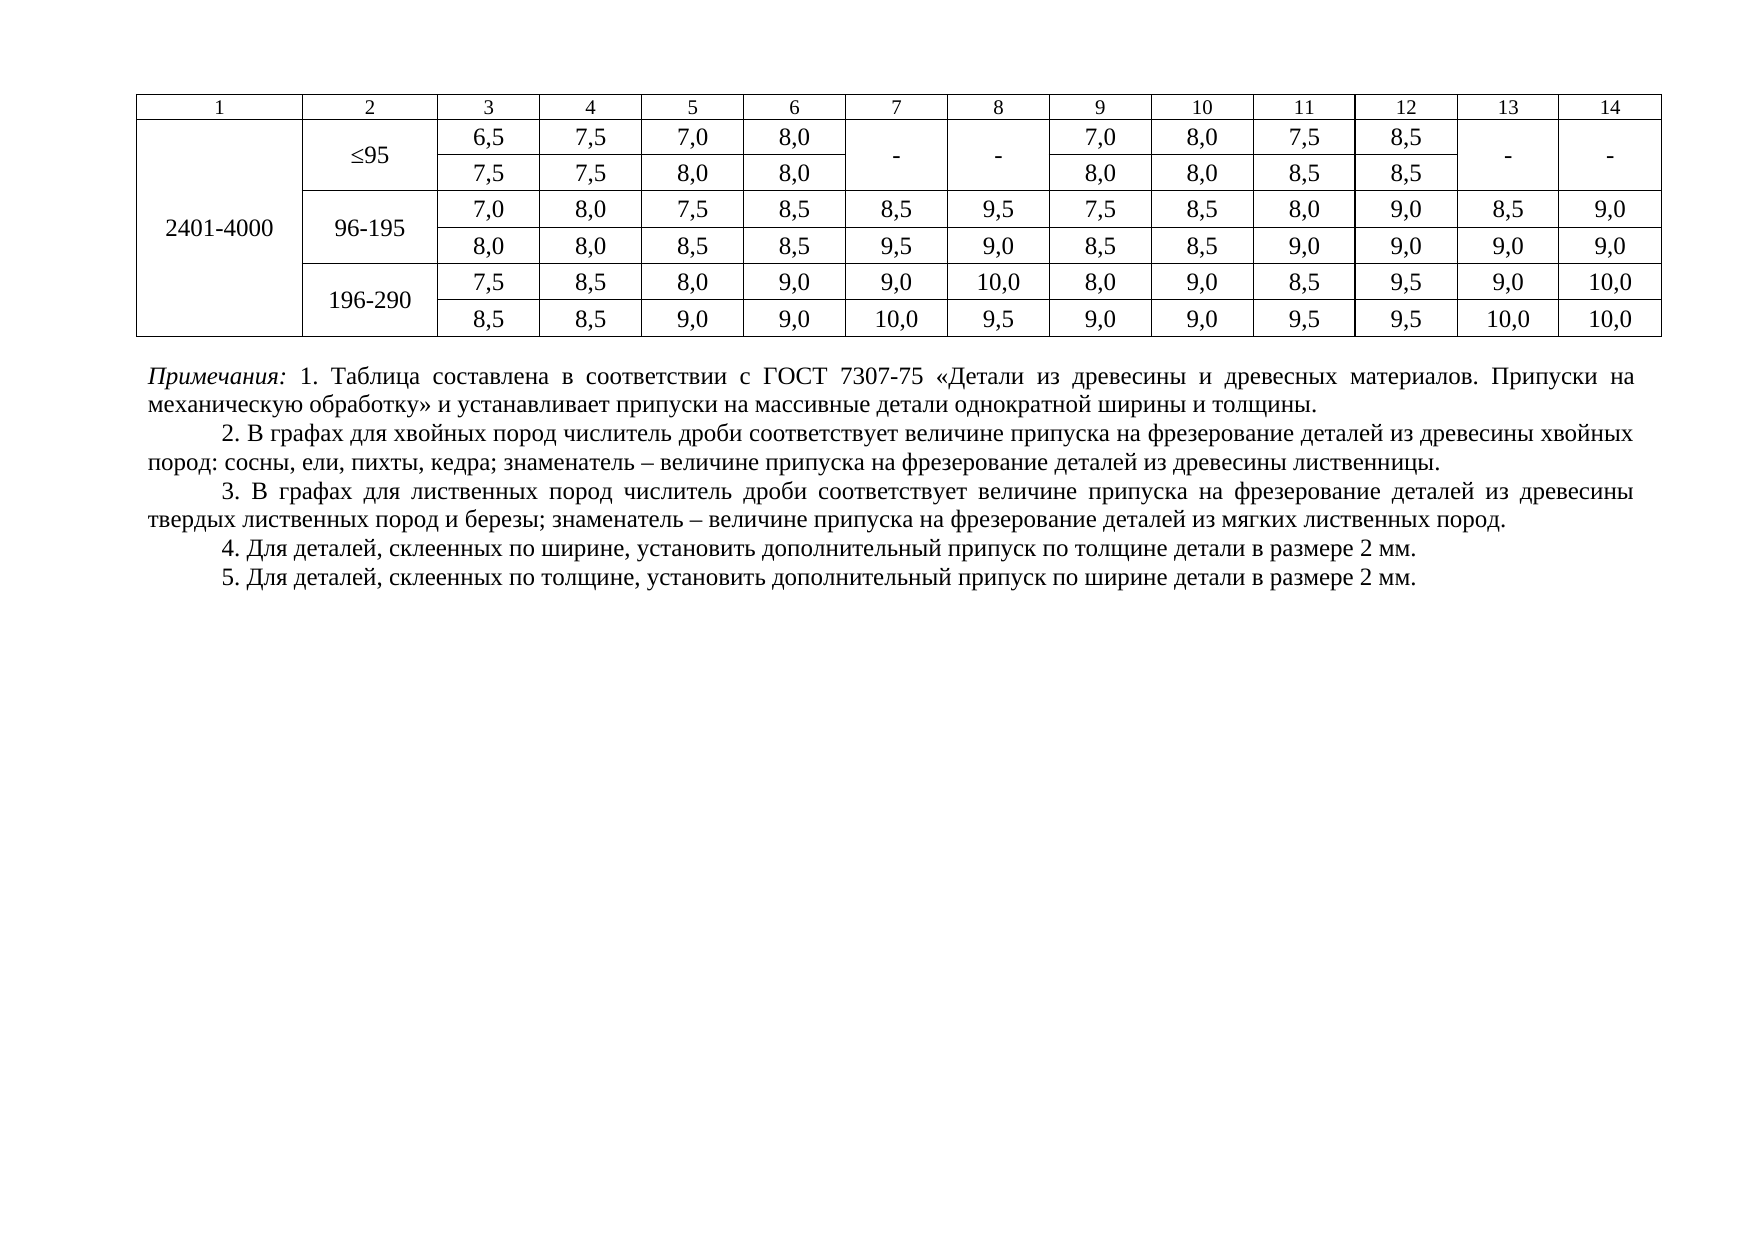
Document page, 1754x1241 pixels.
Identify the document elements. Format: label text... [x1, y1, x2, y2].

table_cell 9,0 [948, 228, 1049, 263]
table_cell 9,0 [1458, 228, 1558, 263]
table_cell 10,0 [1458, 300, 1558, 336]
table_cell 7,5 [540, 120, 641, 154]
table_cell 8,5 [1152, 191, 1253, 227]
table_cell 8,5 [846, 191, 947, 227]
table_cell ≤95 [303, 120, 437, 190]
text 3. В графах для лиственных пород числитель дроби соответствует величине припуска на фрезерование деталей из древесины твердых лиственных пород и березы; знаменатель – величине припуска на фрезерование деталей из мягких лиственных пород. [148, 476, 1636, 533]
table_cell 9,5 [1254, 300, 1354, 336]
table_header 1 [137, 95, 302, 119]
table_cell 9,0 [1050, 300, 1151, 336]
table_header 4 [540, 95, 641, 119]
table_cell 8,5 [1458, 191, 1558, 227]
table_header 3 [438, 95, 539, 119]
table_cell 9,5 [1356, 264, 1457, 299]
table_cell 10,0 [948, 264, 1049, 299]
table_cell 10,0 [1559, 264, 1661, 299]
table_header 11 [1254, 95, 1354, 119]
table_cell - [1458, 120, 1558, 190]
table_cell 7,5 [1050, 191, 1151, 227]
table_cell 9,0 [642, 300, 743, 336]
table_cell 9,5 [948, 300, 1049, 336]
table_header 7 [846, 95, 947, 119]
table_cell 7,5 [438, 155, 539, 190]
table_cell 7,5 [1254, 120, 1354, 154]
table_cell 2401-4000 [137, 120, 302, 336]
table_cell 8,0 [1152, 120, 1253, 154]
table_header 6 [744, 95, 845, 119]
table_cell 9,0 [1356, 228, 1457, 263]
table_cell 8,0 [1050, 264, 1151, 299]
table_cell 7,0 [1050, 120, 1151, 154]
table_cell 196-290 [303, 264, 437, 336]
table_header 2 [303, 95, 437, 119]
table_cell 8,0 [744, 155, 845, 190]
table_cell 8,5 [540, 300, 641, 336]
table_header 14 [1559, 95, 1661, 119]
table_cell 6,5 [438, 120, 539, 154]
table_header 10 [1152, 95, 1253, 119]
table_header 13 [1458, 95, 1558, 119]
table_cell 9,0 [1356, 191, 1457, 227]
table_cell 9,5 [948, 191, 1049, 227]
table_cell 9,0 [744, 300, 845, 336]
table_cell 9,0 [1152, 300, 1253, 336]
table_header 8 [948, 95, 1049, 119]
table_cell 8,0 [438, 228, 539, 263]
table_cell 9,0 [1559, 228, 1661, 263]
table_cell 96-195 [303, 191, 437, 263]
table_cell 8,5 [438, 300, 539, 336]
table_cell - [1559, 120, 1661, 190]
table_cell 8,0 [642, 264, 743, 299]
table_cell 9,0 [1254, 228, 1354, 263]
table_header 9 [1050, 95, 1151, 119]
table_cell 8,5 [540, 264, 641, 299]
text 2. В графах для хвойных пород числитель дроби соответствует величине припуска на фрезерование деталей из древесины хвойных пород: сосны, ели, пихты, кедра; знаменатель – величине припуска на фрезерование деталей из древесины лиственницы. [148, 418, 1636, 476]
table_cell 10,0 [1559, 300, 1661, 336]
table_cell 9,5 [1356, 300, 1457, 336]
table_cell 9,5 [846, 228, 947, 263]
table_cell 7,0 [642, 120, 743, 154]
table_cell 7,5 [642, 191, 743, 227]
table_cell 7,5 [540, 155, 641, 190]
table_cell - [846, 120, 947, 190]
table_cell 8,0 [1152, 155, 1253, 190]
table_cell 9,0 [744, 264, 845, 299]
table_cell 8,5 [744, 191, 845, 227]
table_header 5 [642, 95, 743, 119]
table_cell 9,0 [846, 264, 947, 299]
table_cell - [948, 120, 1049, 190]
text 5. Для деталей, склеенных по толщине, установить дополнительный припуск по ширине детали в размере . [148, 562, 1636, 591]
text 4. Для деталей, склеенных по ширине, установить дополнительный припуск по толщине детали в размере . [148, 533, 1636, 562]
table_cell 8,0 [540, 191, 641, 227]
table_cell 9,0 [1152, 264, 1253, 299]
table_header 12 [1356, 95, 1457, 119]
table_cell 8,5 [1050, 228, 1151, 263]
table_cell 8,0 [1050, 155, 1151, 190]
table_cell 8,0 [744, 120, 845, 154]
table_cell 8,0 [642, 155, 743, 190]
table_cell 8,5 [1254, 264, 1354, 299]
table_cell 8,0 [1254, 191, 1354, 227]
table_cell 8,5 [1356, 155, 1457, 190]
text Примечания: 1. Таблица составлена в соответствии с ГОСТ 7307-75 «Детали из древесины и древесных материалов. Припуски на механическую обработку» и устанавливает припуски на массивные детали однократной ширины и толщины. [148, 361, 1636, 418]
table_cell 7,5 [438, 264, 539, 299]
table_cell 8,5 [1356, 120, 1457, 154]
table_cell 7,0 [438, 191, 539, 227]
table_cell 9,0 [1559, 191, 1661, 227]
table_cell 8,5 [642, 228, 743, 263]
table_cell 8,5 [1152, 228, 1253, 263]
table_cell 10,0 [846, 300, 947, 336]
table_cell 8,5 [1254, 155, 1354, 190]
table_cell 8,5 [744, 228, 845, 263]
table_cell 8,0 [540, 228, 641, 263]
table_cell 9,0 [1458, 264, 1558, 299]
